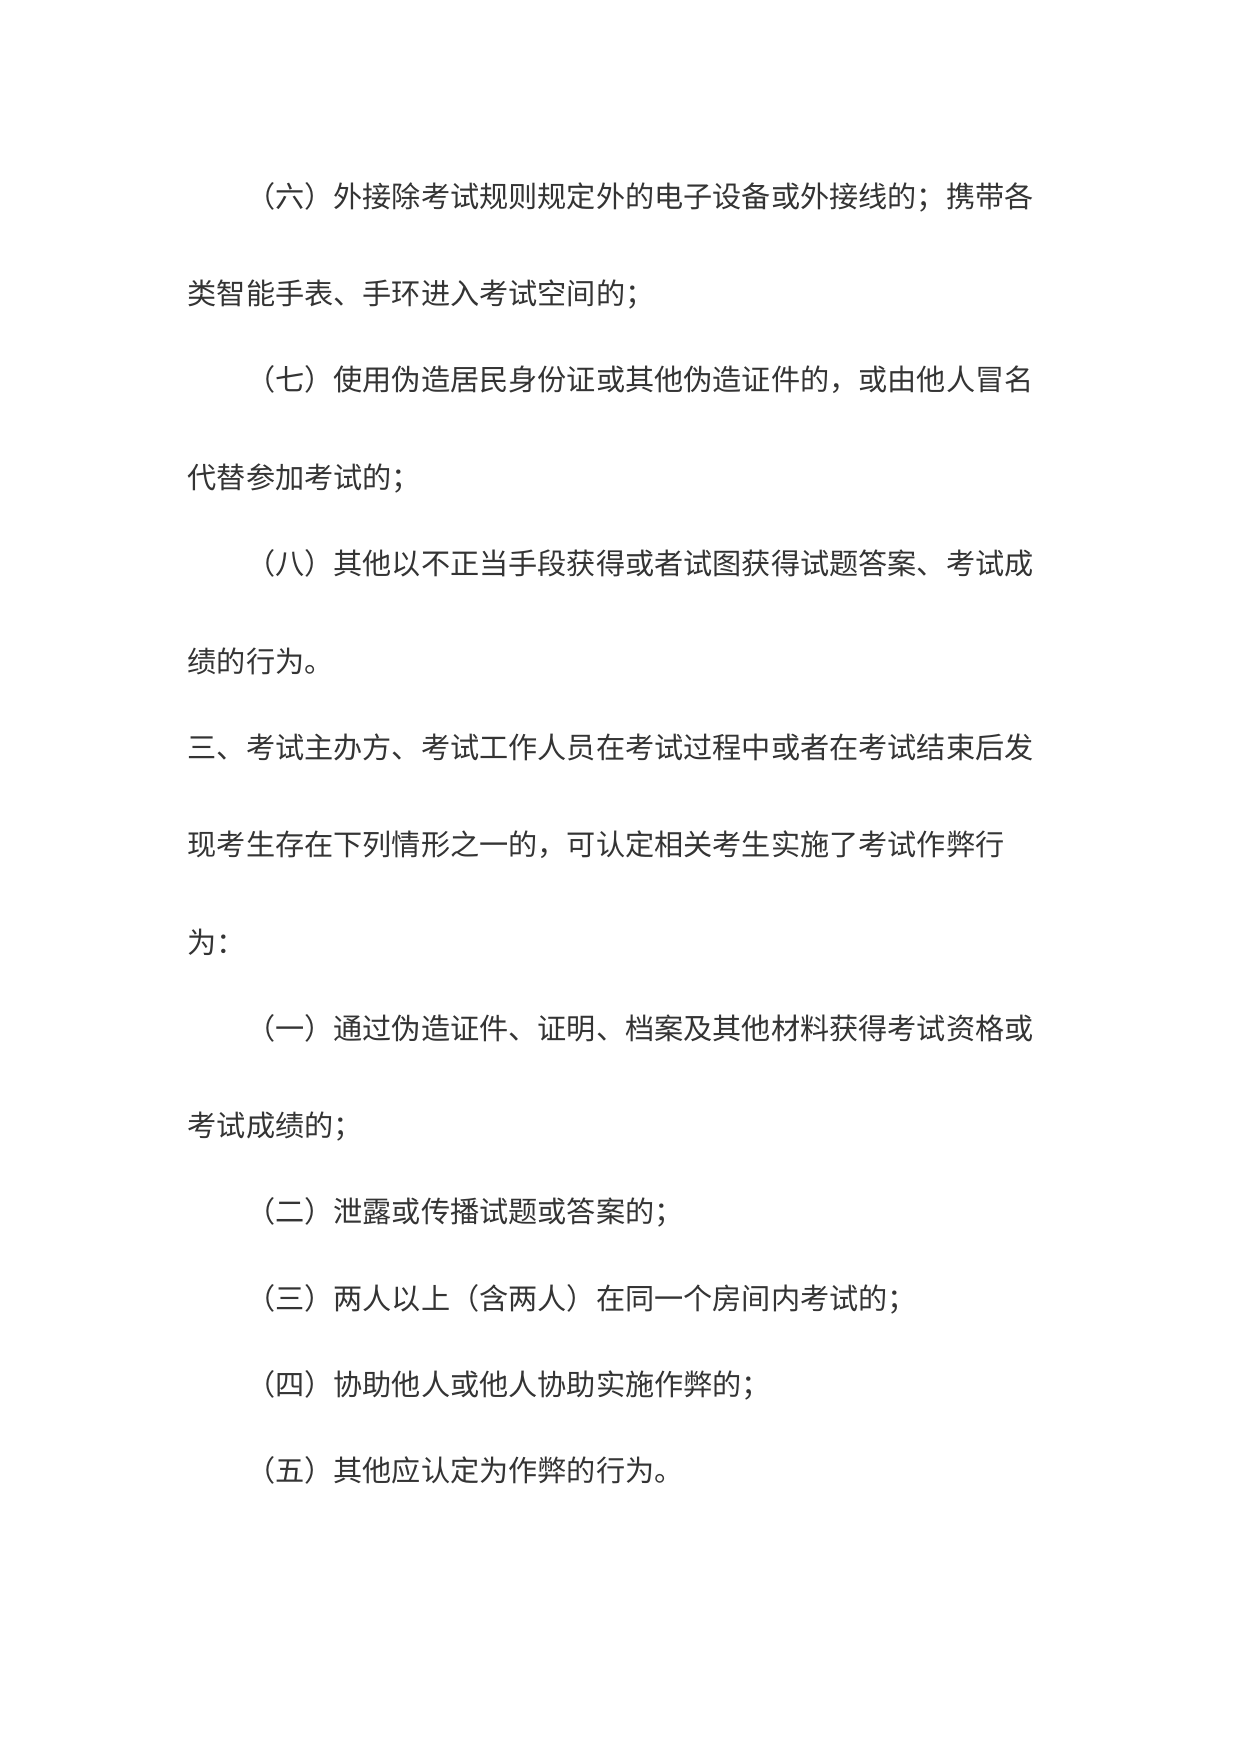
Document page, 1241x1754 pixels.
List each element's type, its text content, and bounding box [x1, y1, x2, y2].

text （四）协助他人或他人协助实施作弊的； [187, 1350, 1053, 1415]
text （二）泄露或传播试题或答案的； [187, 1178, 1053, 1243]
text 三、考试主办方、考试工作人员在考试过程中或者在考试结束后发现考生存在下列情形之一的，可认定相关考生实施了考试作弊行为： [187, 713, 1053, 973]
text （七）使用伪造居民身份证或其他伪造证件的，或由他人冒名代替参加考试的； [187, 346, 1053, 508]
text （六）外接除考试规则规定外的电子设备或外接线的；携带各类智能手表、手环进入考试空间的； [187, 162, 1053, 324]
text （五）其他应认定为作弊的行为。 [187, 1436, 1053, 1501]
text （三）两人以上（含两人）在同一个房间内考试的； [187, 1264, 1053, 1329]
text （一）通过伪造证件、证明、档案及其他材料获得考试资格或考试成绩的； [187, 994, 1053, 1157]
text （八）其他以不正当手段获得或者试图获得试题答案、考试成绩的行为。 [187, 529, 1053, 692]
